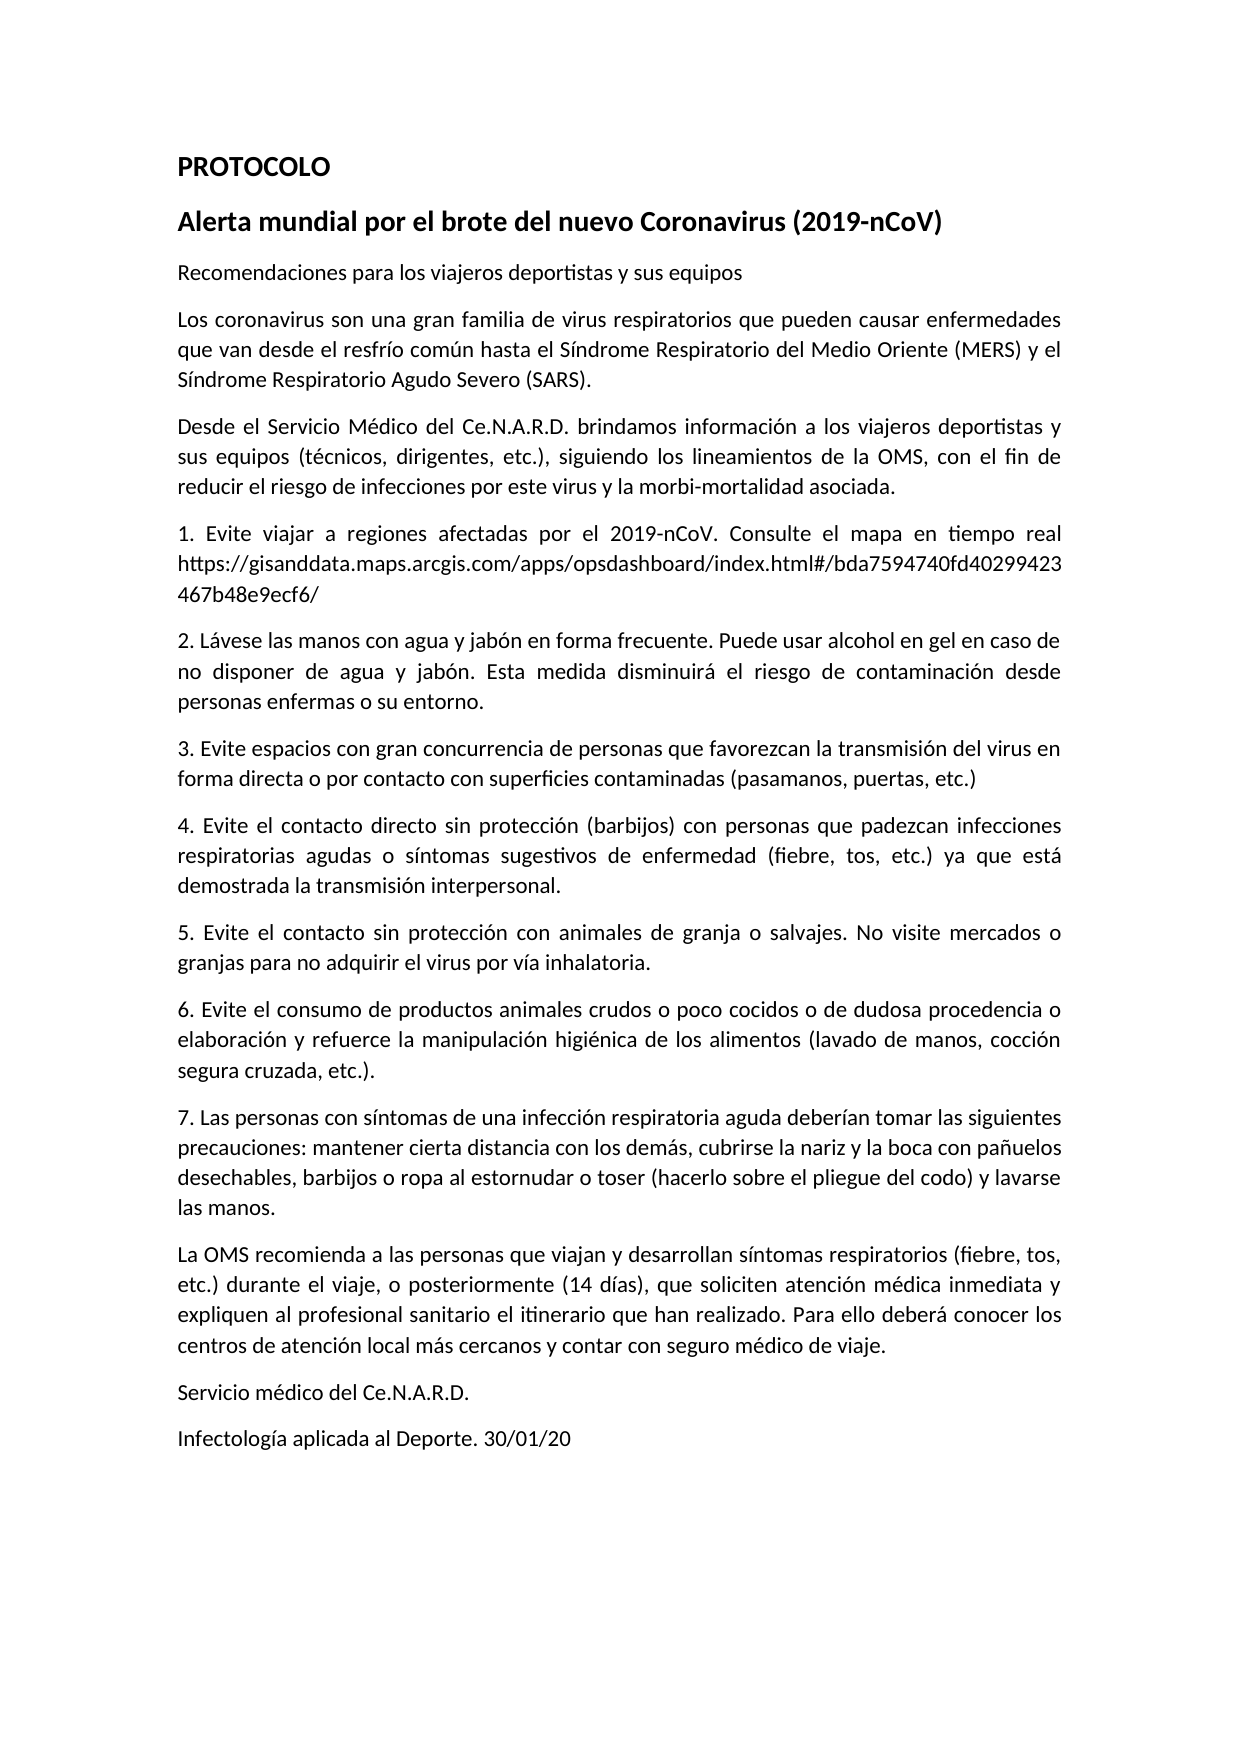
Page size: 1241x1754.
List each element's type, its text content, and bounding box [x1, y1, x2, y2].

text Alerta mundial por el brote del nuevo Coronavirus (2019-nCoV) [177, 203, 1063, 238]
text La OMS recomienda a las personas que viajan y desarrollan síntomas respiratorios (fiebre, tos, etc.) durante el viaje, o posteriormente (14 días), que soliciten atención médica inmediata y expliquen al profesional sanitario el itinerario que han realizado. Para ello deberá conocer los centros de atención local más cercanos y contar con seguro médico de viaje. [177, 1240, 1063, 1359]
text 6. Evite el consumo de productos animales crudos o poco cocidos o de dudosa procedencia o elaboración y refuerce la manipulación higiénica de los alimentos (lavado de manos, cocción segura cruzada, etc.). [177, 995, 1063, 1084]
text 7. Las personas con síntomas de una infección respiratoria aguda deberían tomar las siguientes precauciones: mantener cierta distancia con los demás, cubrirse la nariz y la boca con pañuelos desechables, barbijos o ropa al estornudar o toser (hacerlo sobre el pliegue del codo) y lavarse las manos. [177, 1103, 1063, 1221]
text Desde el Servicio Médico del Ce.N.A.R.D. brindamos información a los viajeros deportistas y sus equipos (técnicos, dirigentes, etc.), siguiendo los lineamientos de la OMS, con el fin de reducir el riesgo de infecciones por este virus y la morbi-mortalidad asociada. [177, 412, 1063, 500]
text 3. Evite espacios con gran concurrencia de personas que favorezcan la transmisión del virus en forma directa o por contacto con superficies contaminadas (pasamanos, puertas, etc.) [177, 734, 1063, 792]
text 4. Evite el contacto directo sin protección (barbijos) con personas que padezcan infecciones respiratorias agudas o síntomas sugestivos de enfermedad (fiebre, tos, etc.) ya que está demostrada la transmisión interpersonal. [177, 811, 1063, 899]
text 2. Lávese las manos con agua y jabón en forma frecuente. Puede usar alcohol en gel en caso de no disponer de agua y jabón. Esta medida disminuirá el riesgo de contaminación desde personas enfermas o su entorno. [177, 627, 1063, 715]
text Infectología aplicada al Deporte. 30/01/20 [177, 1424, 1063, 1452]
text Servicio médico del Ce.N.A.R.D. [177, 1378, 1063, 1406]
text PROTOCOLO [177, 148, 1063, 183]
text Recomendaciones para los viajeros deportistas y sus equipos [177, 258, 1063, 286]
text 5. Evite el contacto sin protección con animales de granja o salvajes. No visite mercados o granjas para no adquirir el virus por vía inhalatoria. [177, 918, 1063, 976]
text 1. Evite viajar a regiones afectadas por el 2019-nCoV. Consulte el mapa en tiempo real https://gisanddata.maps.arcgis.com/apps/opsdashboard/index.html#/bda7594740fd40299423467b48e9ecf6/ [177, 519, 1063, 608]
text Los coronavirus son una gran familia de virus respiratorios que pueden causar enfermedades que van desde el resfrío común hasta el Síndrome Respiratorio del Medio Oriente (MERS) y el Síndrome Respiratorio Agudo Severo (SARS). [177, 305, 1063, 393]
